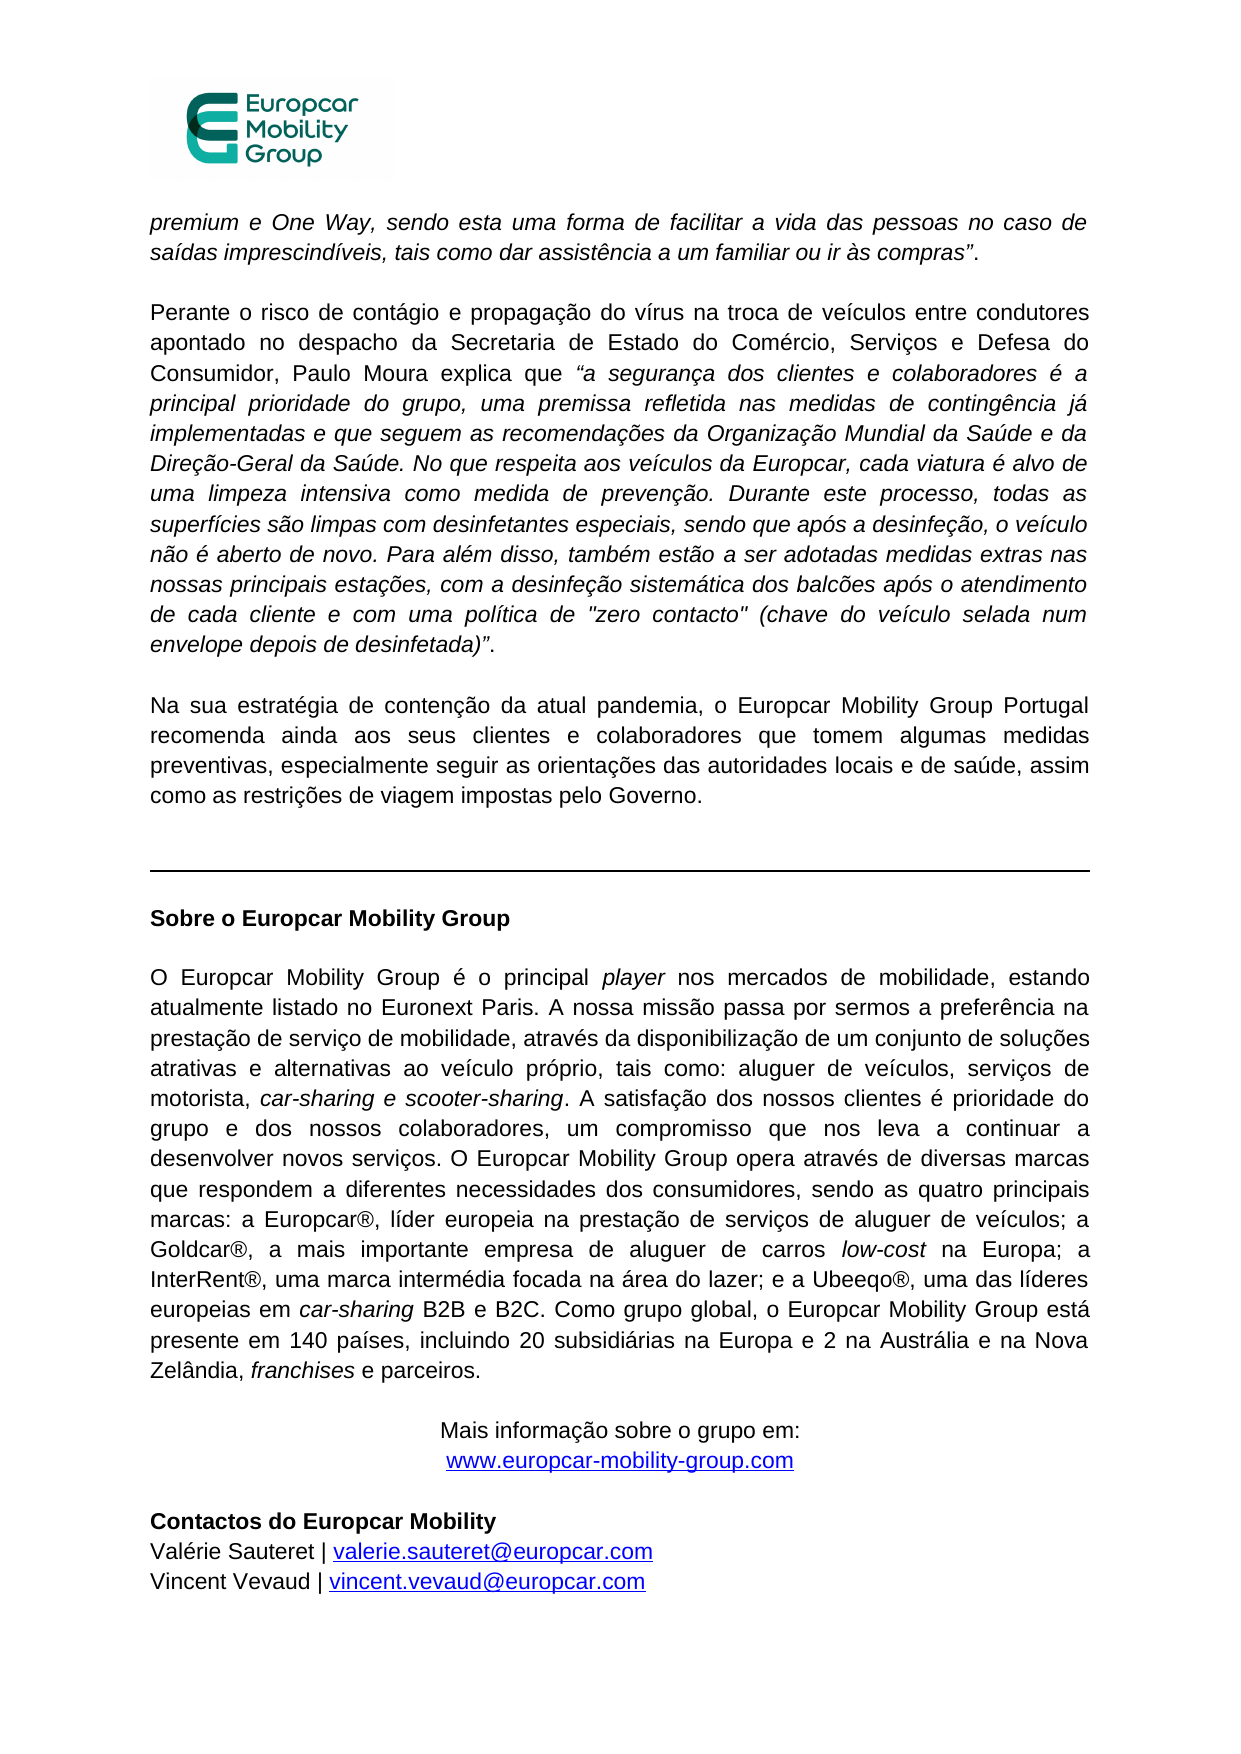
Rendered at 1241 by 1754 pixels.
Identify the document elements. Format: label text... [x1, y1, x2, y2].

picture [150, 75, 395, 182]
text Contactos do Europcar Mobility [150, 1508, 1090, 1534]
text Mais informação sobre o grupo em: [150, 1417, 1090, 1444]
text Na sua estratégia de contenção da atual pandemia, o Europcar Mobility Group Portugal recomenda ainda aos seus clientes e colaboradores que tomem algumas medidas preventivas, especialmente seguir as orientações das autoridades locais e de saúde, assim como as restrições de viagem impostas pelo Governo. [150, 692, 1090, 809]
text O Europcar Mobility Group é o principal player nos mercados de mobilidade, estando atualmente listado no Euronext Paris. A nossa missão passa por sermos a preferência na prestação de serviço de mobilidade, através da disponibilização de um conjunto de soluções atrativas e alternativas ao veículo próprio, tais como: aluguer de veículos, serviços de motorista, car-sharing e scooter-sharing. A satisfação dos nossos clientes é prioridade do grupo e dos nossos colaboradores, um compromisso que nos leva a continuar a desenvolver novos serviços. O Europcar Mobility Group opera através de diversas marcas que respondem a diferentes necessidades dos consumidores, sendo as quatro principais marcas: a Europcar®, líder europeia na prestação de serviços de aluguer de veículos; a Goldcar®, a mais importante empresa de aluguer de carros low-cost na Europa; a InterRent®, uma marca intermédia focada na área do lazer; e a Ubeeqo®, uma das líderes europeias em car-sharing B2B e B2C. Como grupo global, o Europcar Mobility Group está presente em 140 países, incluindo 20 subsidiárias na Europa e 2 na Austrália e na Nova Zelândia, franchises e parceiros. [150, 964, 1090, 1383]
text Valérie Sauteret | valerie.sauteret@europcar.com [150, 1538, 1090, 1564]
text Vincent Vevaud | vincent.vevaud@europcar.com [150, 1568, 1090, 1595]
text Sobre o Europcar Mobility Group [150, 905, 1090, 931]
text www.europcar-mobility-group.com [150, 1447, 1090, 1474]
text Perante o risco de contágio e propagação do vírus na troca de veículos entre condutores apontado no despacho da Secretaria de Estado do Comércio, Serviços e Defesa do Consumidor, Paulo Moura explica que “a segurança dos clientes e colaboradores é a principal prioridade do grupo, uma premissa refletida nas medidas de contingência já implementadas e que seguem as recomendações da Organização Mundial da Saúde e da Direção-Geral da Saúde. No que respeita aos veículos da Europcar, cada viatura é alvo de uma limpeza intensiva como medida de prevenção. Durante este processo, todas as superfícies são limpas com desinfetantes especiais, sendo que após a desinfeção, o veículo não é aberto de novo. Para além disso, também estão a ser adotadas medidas extras nas nossas principais estações, com a desinfeção sistemática dos balcões após o atendimento de cada cliente e com uma política de "zero contacto" (chave do veículo selada num envelope depois de desinfetada)”. [150, 299, 1090, 658]
